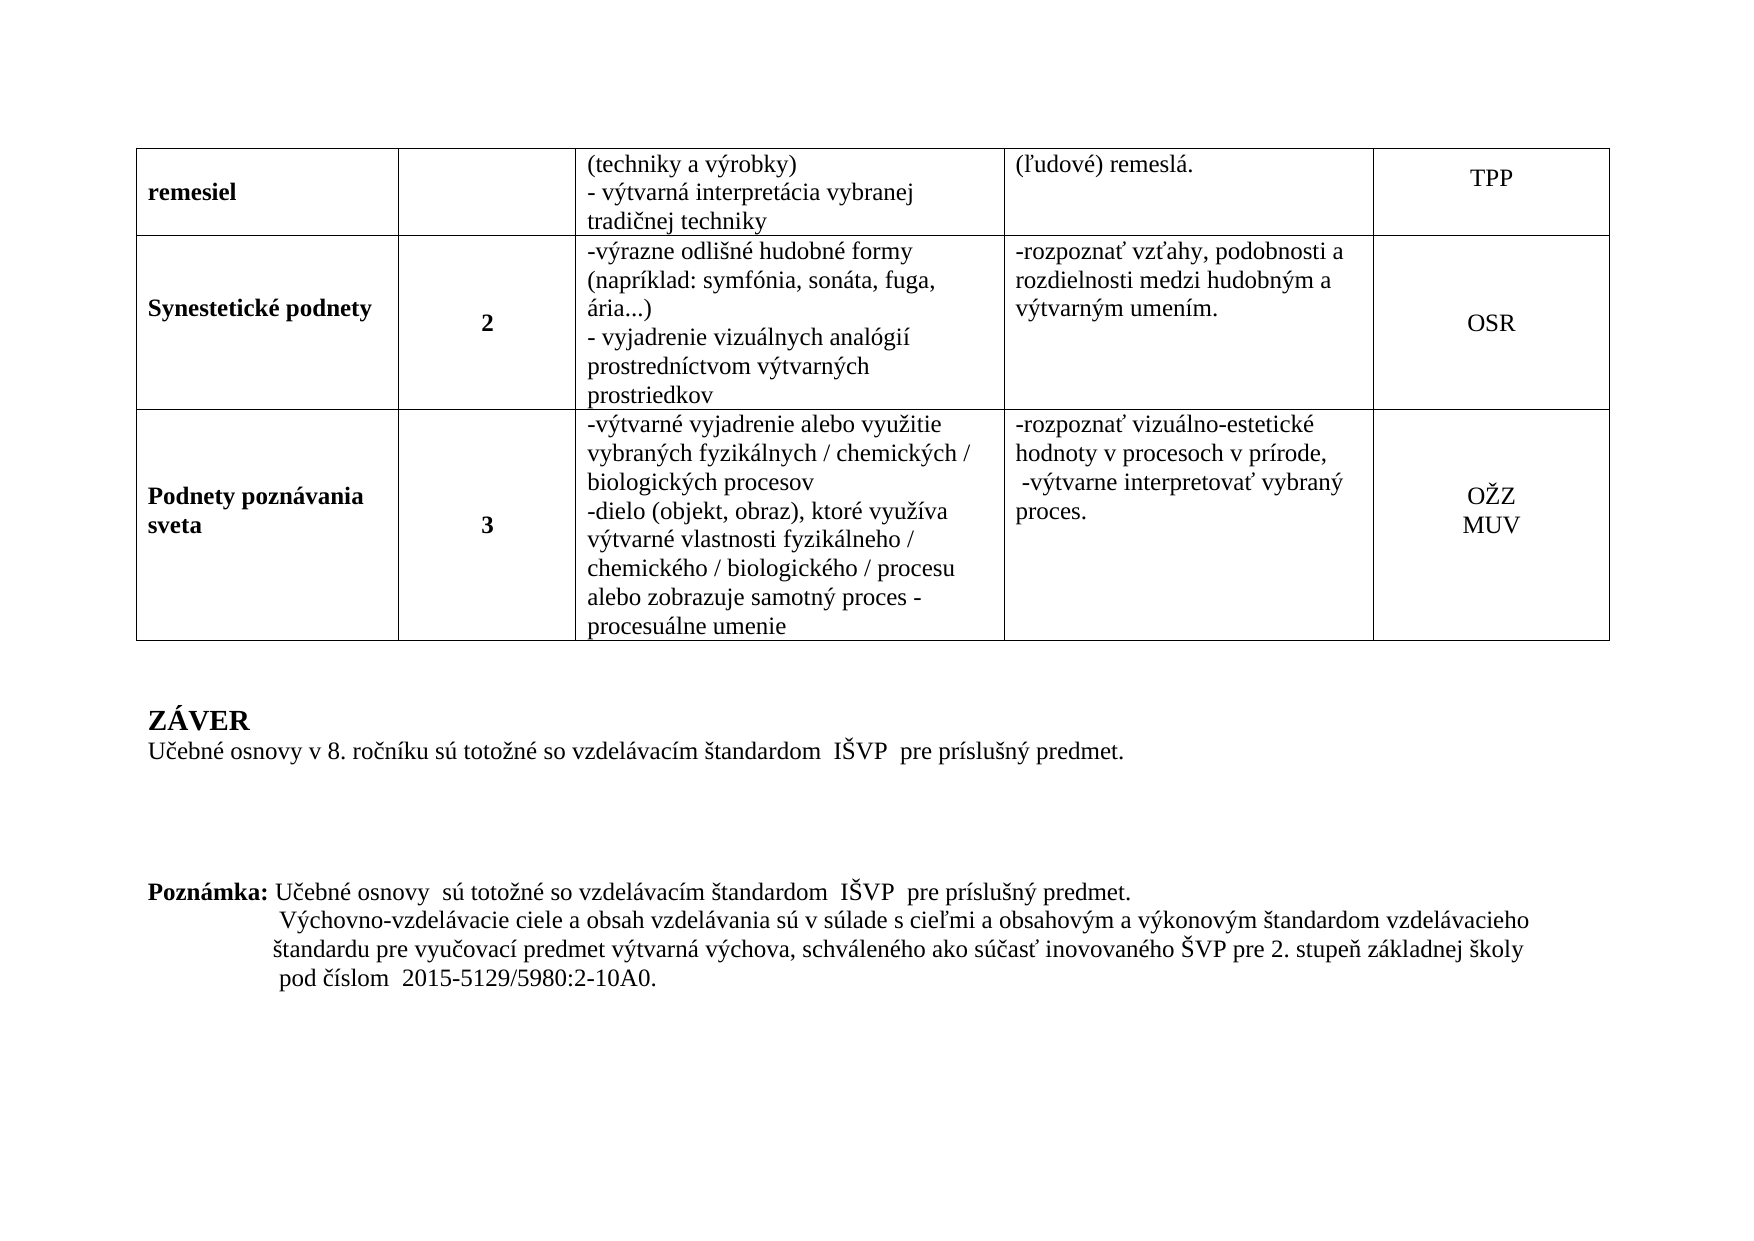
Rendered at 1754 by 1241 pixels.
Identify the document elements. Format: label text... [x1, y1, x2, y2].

text Výchovno-vzdelávacie ciele a obsah vzdelávania sú v súlade s cieľmi a obsahovým a výkonovým štandardom vzdelávacieho [148, 905, 1606, 934]
table_cell -výtvarné vyjadrenie alebo využitie vybraných fyzikálnych / chemických / biologických procesov -dielo (objekt, obraz), ktoré využíva výtvarné vlastnosti fyzikálneho / chemického / biologického / procesu alebo zobrazuje samotný proces - procesuálne umenie [576, 410, 1004, 639]
table_cell 2 [399, 236, 575, 408]
text ZÁVER [148, 703, 1606, 736]
text Poznámka: Učebné osnovy sú totožné so vzdelávacím štandardom IŠVP pre príslušný predmet. [148, 877, 1606, 905]
table_cell OŽZ MUV [1374, 410, 1609, 639]
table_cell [137, 149, 398, 235]
text štandardu pre vyučovací predmet výtvarná výchova, schváleného ako súčasť inovovaného ŠVP pre 2. stupeň základnej školy [148, 934, 1606, 963]
table_cell -rozpoznať vzťahy, podobnosti a rozdielnosti medzi hudobným a výtvarným umením. [1005, 236, 1373, 408]
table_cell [1005, 149, 1373, 235]
table_cell 4 [399, 149, 575, 235]
table_cell Podnety poznávania sveta [137, 410, 398, 639]
table_cell -rozpoznať vizuálno-estetické hodnoty v procesoch v prírode, -výtvarne interpretovať vybraný proces. [1005, 410, 1373, 639]
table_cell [576, 149, 1004, 235]
table_cell RTK TPP [1374, 149, 1609, 235]
table_cell OSR [1374, 236, 1609, 408]
table_cell 3 [399, 410, 575, 639]
text Učebné osnovy v 8. ročníku sú totožné so vzdelávacím štandardom IŠVP pre príslušný predmet. [148, 736, 1606, 765]
text pod číslom 2015-5129/5980:2-10A0. [148, 963, 1606, 992]
table_cell Synestetické podnety [137, 236, 398, 408]
table_cell -výrazne odlišné hudobné formy (napríklad: symfónia, sonáta, fuga, ária...) - vyjadrenie vizuálnych analógií prostredníctvom výtvarných prostriedkov [576, 236, 1004, 408]
